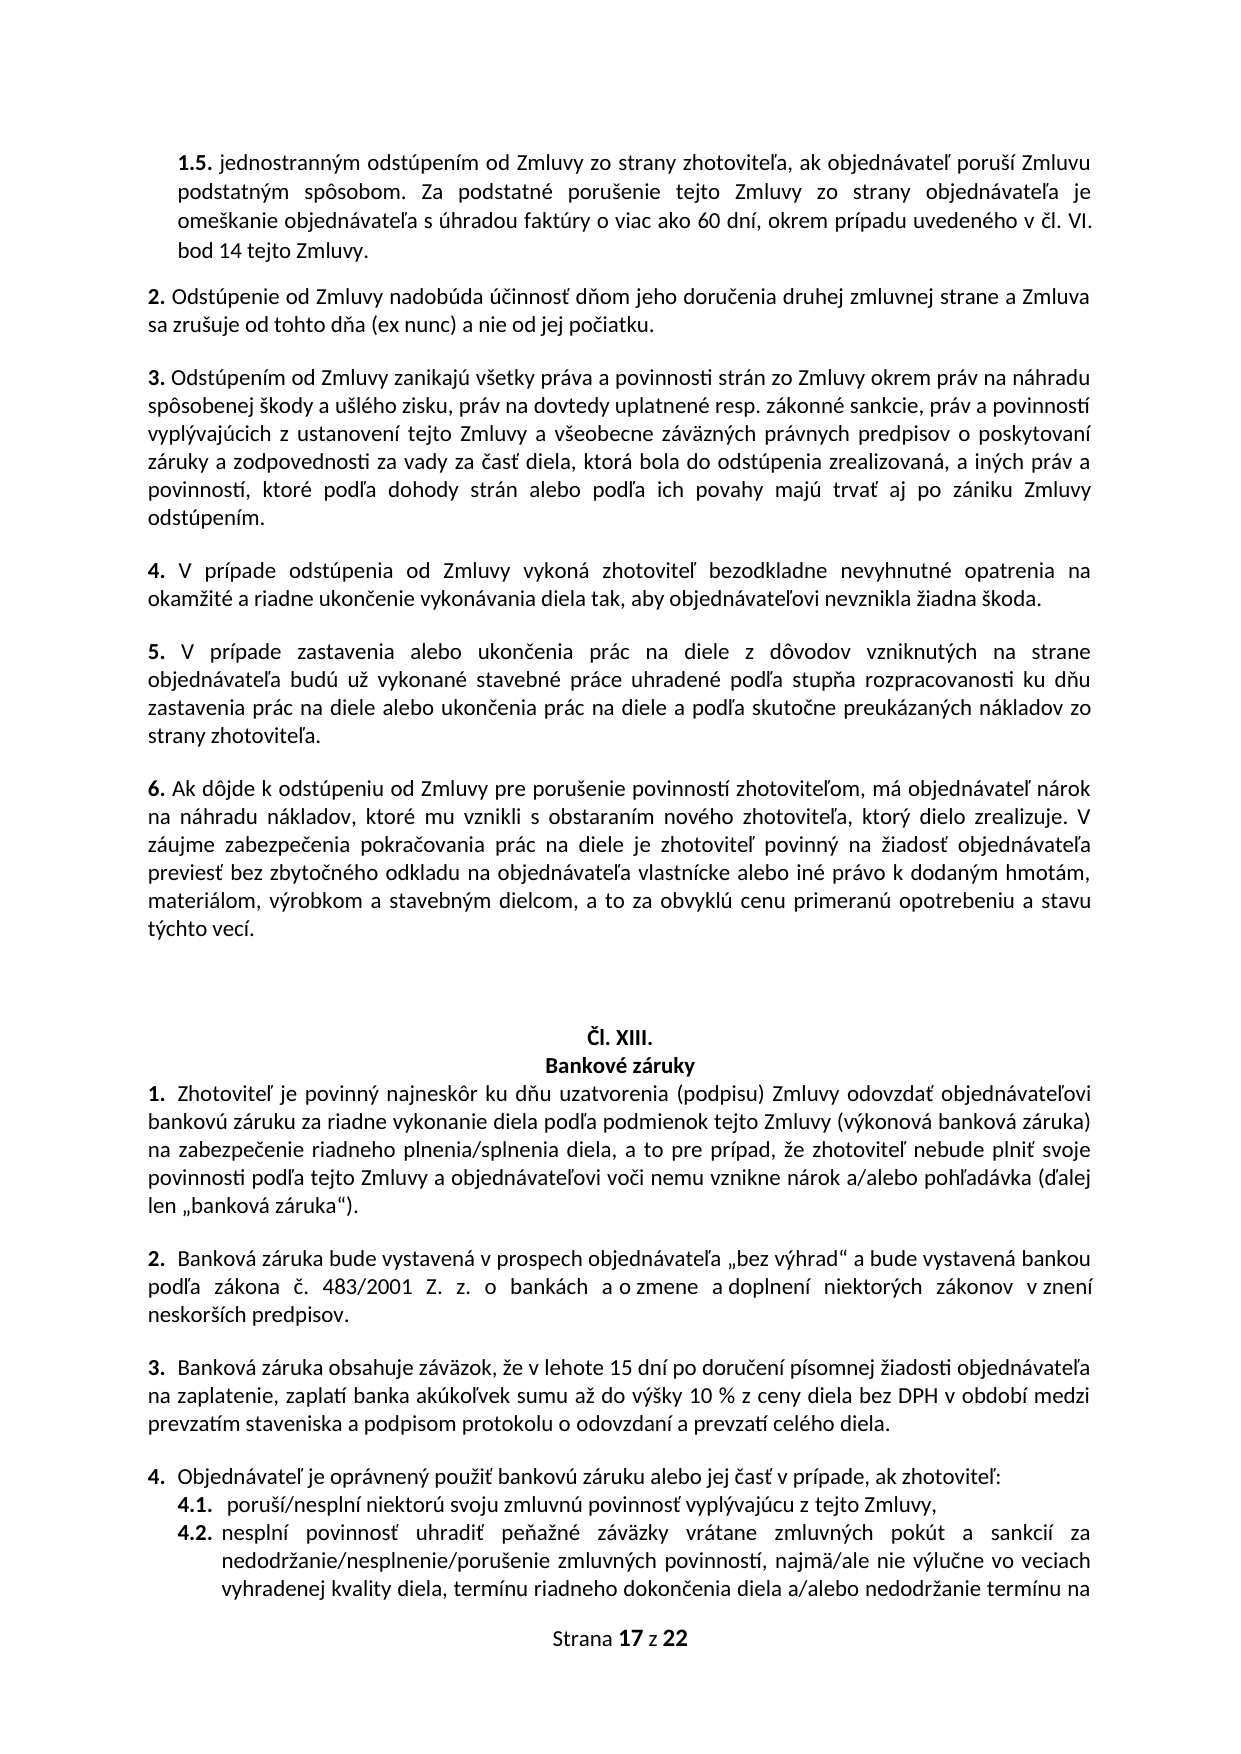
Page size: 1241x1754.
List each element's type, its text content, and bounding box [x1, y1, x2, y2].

list Banková záruka bude vystavená v prospech objednávateľa „bez výhrad“ a bude vystavená bankou podľa zákona č. 483/2001 Z. z. o bankách a o zmene a doplnení niektorých zákonov v znení neskorších predpisov. [148, 1244, 1093, 1328]
list Objednávateľ je oprávnený použiť bankovú záruku alebo jej časť v prípade, ak zhotoviteľ: [148, 1462, 1093, 1491]
list Zhotoviteľ je povinný najneskôr ku dňu uzatvorenia (podpisu) Zmluvy odovzdať objednávateľovi bankovú záruku za riadne vykonanie diela podľa podmienok tejto Zmluvy (výkonová banková záruka) na zabezpečenie riadneho plnenia/splnenia diela, a to pre prípad, že zhotoviteľ nebude plniť svoje povinnosti podľa tejto Zmluvy a objednávateľovi voči nemu vznikne nárok a/alebo pohľadávka (ďalej len „banková záruka“). [148, 1079, 1093, 1219]
list 3. Odstúpením od Zmluvy zanikajú všetky práva a povinnosti strán zo Zmluvy okrem práv na náhradu spôsobenej škody a ušlého zisku, práv na dovtedy uplatnené resp. zákonné sankcie, práv a povinností vyplývajúcich z ustanovení tejto Zmluvy a všeobecne záväzných právnych predpisov o poskytovaní záruky a zodpovednosti za vady za časť diela, ktorá bola do odstúpenia zrealizovaná, a iných práv a povinností, ktoré podľa dohody strán alebo podľa ich povahy majú trvať aj po zániku Zmluvy odstúpením. [148, 363, 1093, 531]
list 4. V prípade odstúpenia od Zmluvy vykoná zhotoviteľ bezodkladne nevyhnutné opatrenia na okamžité a riadne ukončenie vykonávania diela tak, aby objednávateľovi nevznikla žiadna škoda. [148, 556, 1093, 612]
list poruší/nesplní niektorú svoju zmluvnú povinnosť vyplývajúcu z tejto Zmluvy, [177, 1491, 1093, 1518]
list 5. V prípade zastavenia alebo ukončenia prác na diele z dôvodov vzniknutých na strane objednávateľa budú už vykonané stavebné práce uhradené podľa stupňa rozpracovanosti ku dňu zastavenia prác na diele alebo ukončenia prác na diele a podľa skutočne preukázaných nákladov zo strany zhotoviteľa. [148, 637, 1093, 749]
text Bankové záruky [148, 1051, 1093, 1079]
list 6. Ak dôjde k odstúpeniu od Zmluvy pre porušenie povinností zhotoviteľom, má objednávateľ nárok na náhradu nákladov, ktoré mu vznikli s obstaraním nového zhotoviteľa, ktorý dielo zrealizuje. V záujme zabezpečenia pokračovania prác na diele je zhotoviteľ povinný na žiadosť objednávateľa previesť bez zbytočného odkladu na objednávateľa vlastnícke alebo iné právo k dodaným hmotám, materiálom, výrobkom a stavebným dielcom, a to za obvyklú cenu primeranú opotrebeniu a stavu týchto vecí. [148, 774, 1093, 942]
text Čl. XIII. [148, 1023, 1093, 1051]
text 1.5. jednostranným odstúpením od Zmluvy zo strany zhotoviteľa, ak objednávateľ poruší Zmluvu podstatným spôsobom. Za podstatné porušenie tejto Zmluvy zo strany objednávateľa je omeškanie objednávateľa s úhradou faktúry o viac ako 60 dní, okrem prípadu uvedeného v čl. VI. bod 14 tejto Zmluvy. [177, 148, 1093, 264]
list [177, 1518, 1093, 1603]
list 2. Odstúpenie od Zmluvy nadobúda účinnosť dňom jeho doručenia druhej zmluvnej strane a Zmluva sa zrušuje od tohto dňa (ex nunc) a nie od jej počiatku. [148, 282, 1093, 338]
list Banková záruka obsahuje záväzok, že v lehote 15 dní po doručení písomnej žiadosti objednávateľa na zaplatenie, zaplatí banka akúkoľvek sumu až do výšky 10 % z ceny diela bez DPH v období medzi prevzatím staveniska a podpisom protokolu o odovzdaní a prevzatí celého diela. [148, 1353, 1093, 1437]
